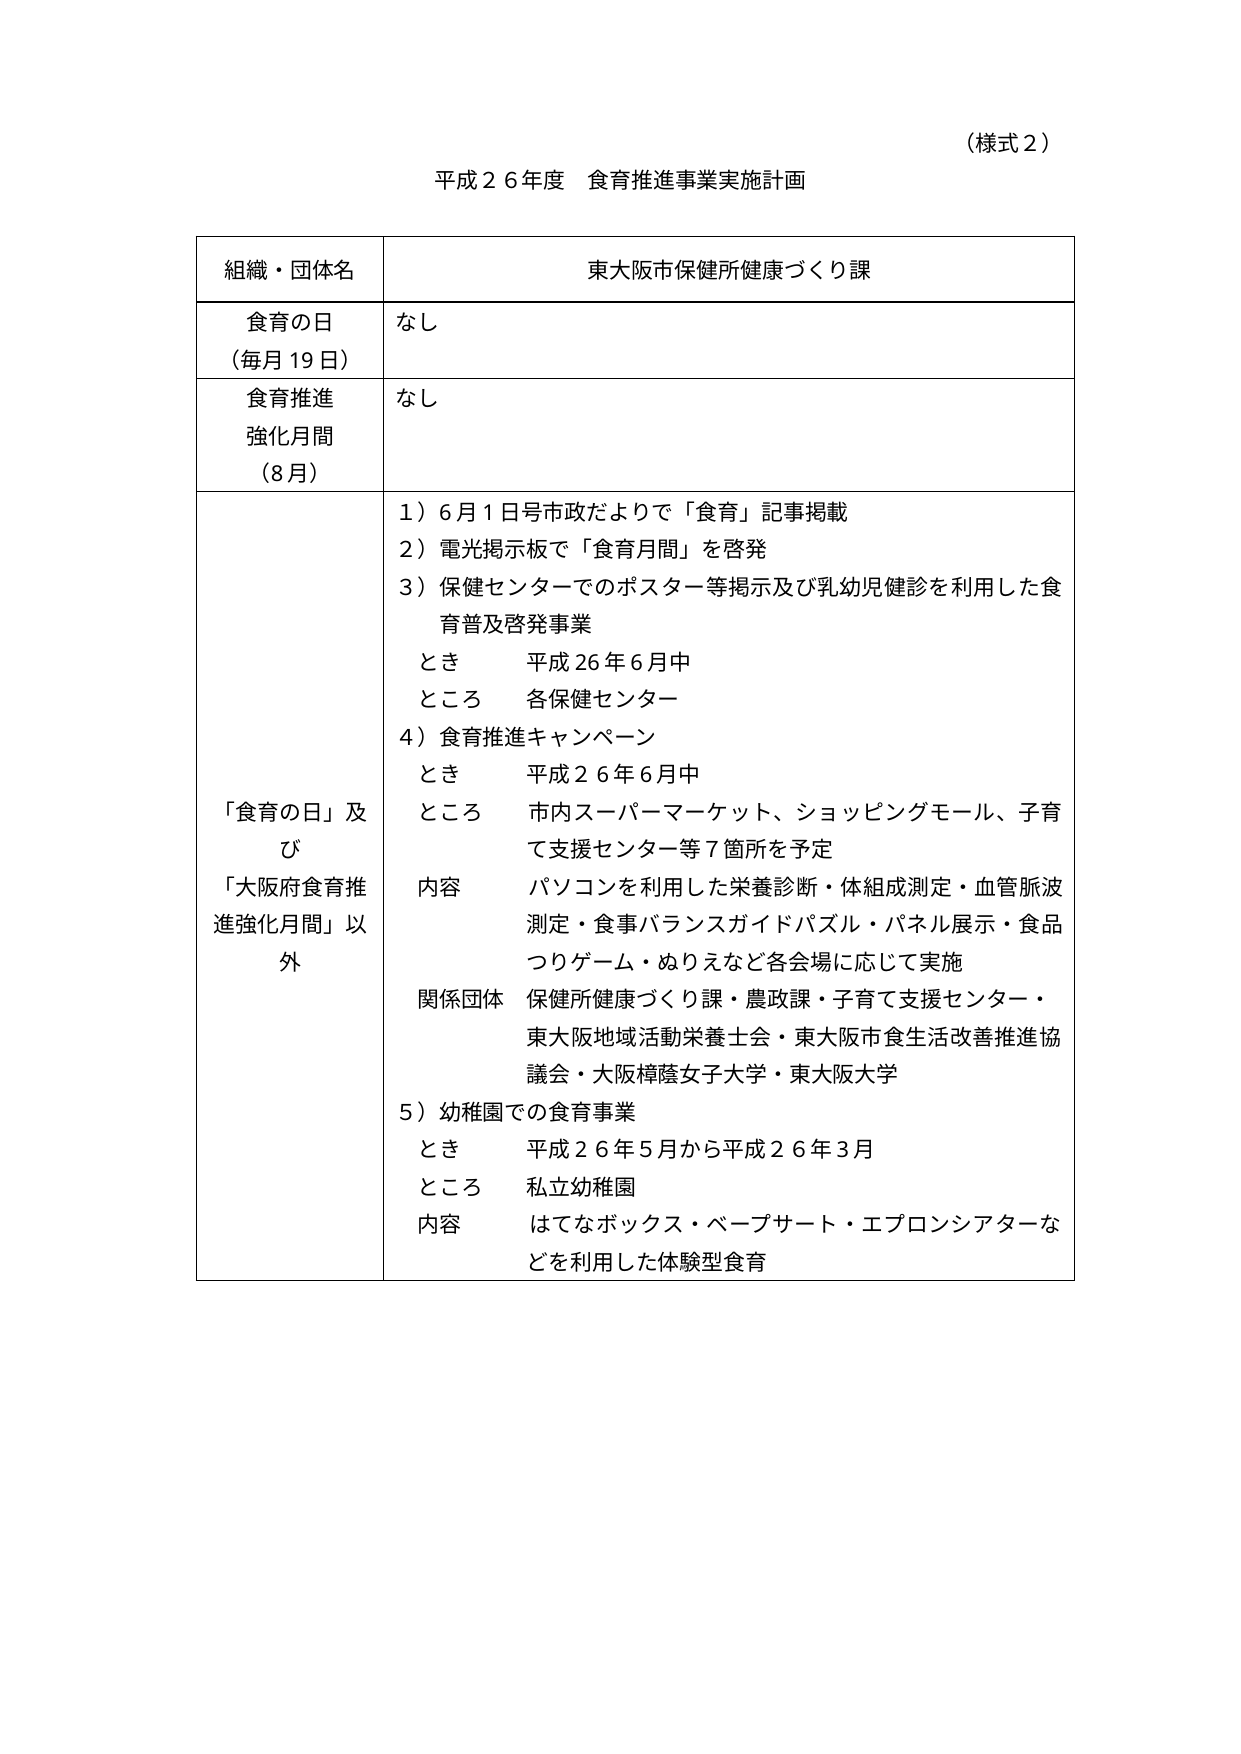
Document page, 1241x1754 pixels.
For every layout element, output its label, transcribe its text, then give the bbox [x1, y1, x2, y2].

table_header 組織・団体名 [197, 237, 383, 301]
table_cell なし [384, 303, 1074, 377]
table_cell 食育の日 （毎月19日） [197, 303, 383, 377]
text 平成２６年度 食育推進事業実施計画 [177, 161, 1063, 198]
table_cell １）6月1日号市政だよりで「食育」記事掲載 ２）電光掲示板で「食育月間」を啓発 ３）保健センターでのポスター等掲示及び乳幼児健診を利用した食育普及啓発事業 とき 平成26年6月中 ところ 各保健センター ４）食育推進キャンペーン とき 平成２6年6月中 ところ 市内スーパーマーケット、ショッピングモール、子育て支援センター等７箇所を予定 内容 パソコンを利用した栄養診断・体組成測定・血管脈波測定・食事バランスガイドパズル・パネル展示・食品つりゲーム・ぬりえなど各会場に応じて実施 関係団体 保健所健康づくり課・農政課・子育て支援センター・ 東大阪地域活動栄養士会・東大阪市食生活改善推進協議会・大阪樟蔭女子大学・東大阪大学 ５）幼稚園での食育事業 とき 平成2６年５月から平成２６年3月 ところ 私立幼稚園 内容 はてなボックス・ベープサート・エプロンシアターなどを利用した体験型食育 [384, 492, 1074, 1279]
table_cell 「食育の日」及び 「大阪府食育推進強化月間」以外 [197, 492, 383, 1279]
table_header 東大阪市保健所健康づくり課 [384, 237, 1074, 301]
text （様式２） [177, 123, 1063, 161]
table_cell なし [384, 379, 1074, 491]
table_cell 食育推進 強化月間 （8月） [197, 379, 383, 491]
